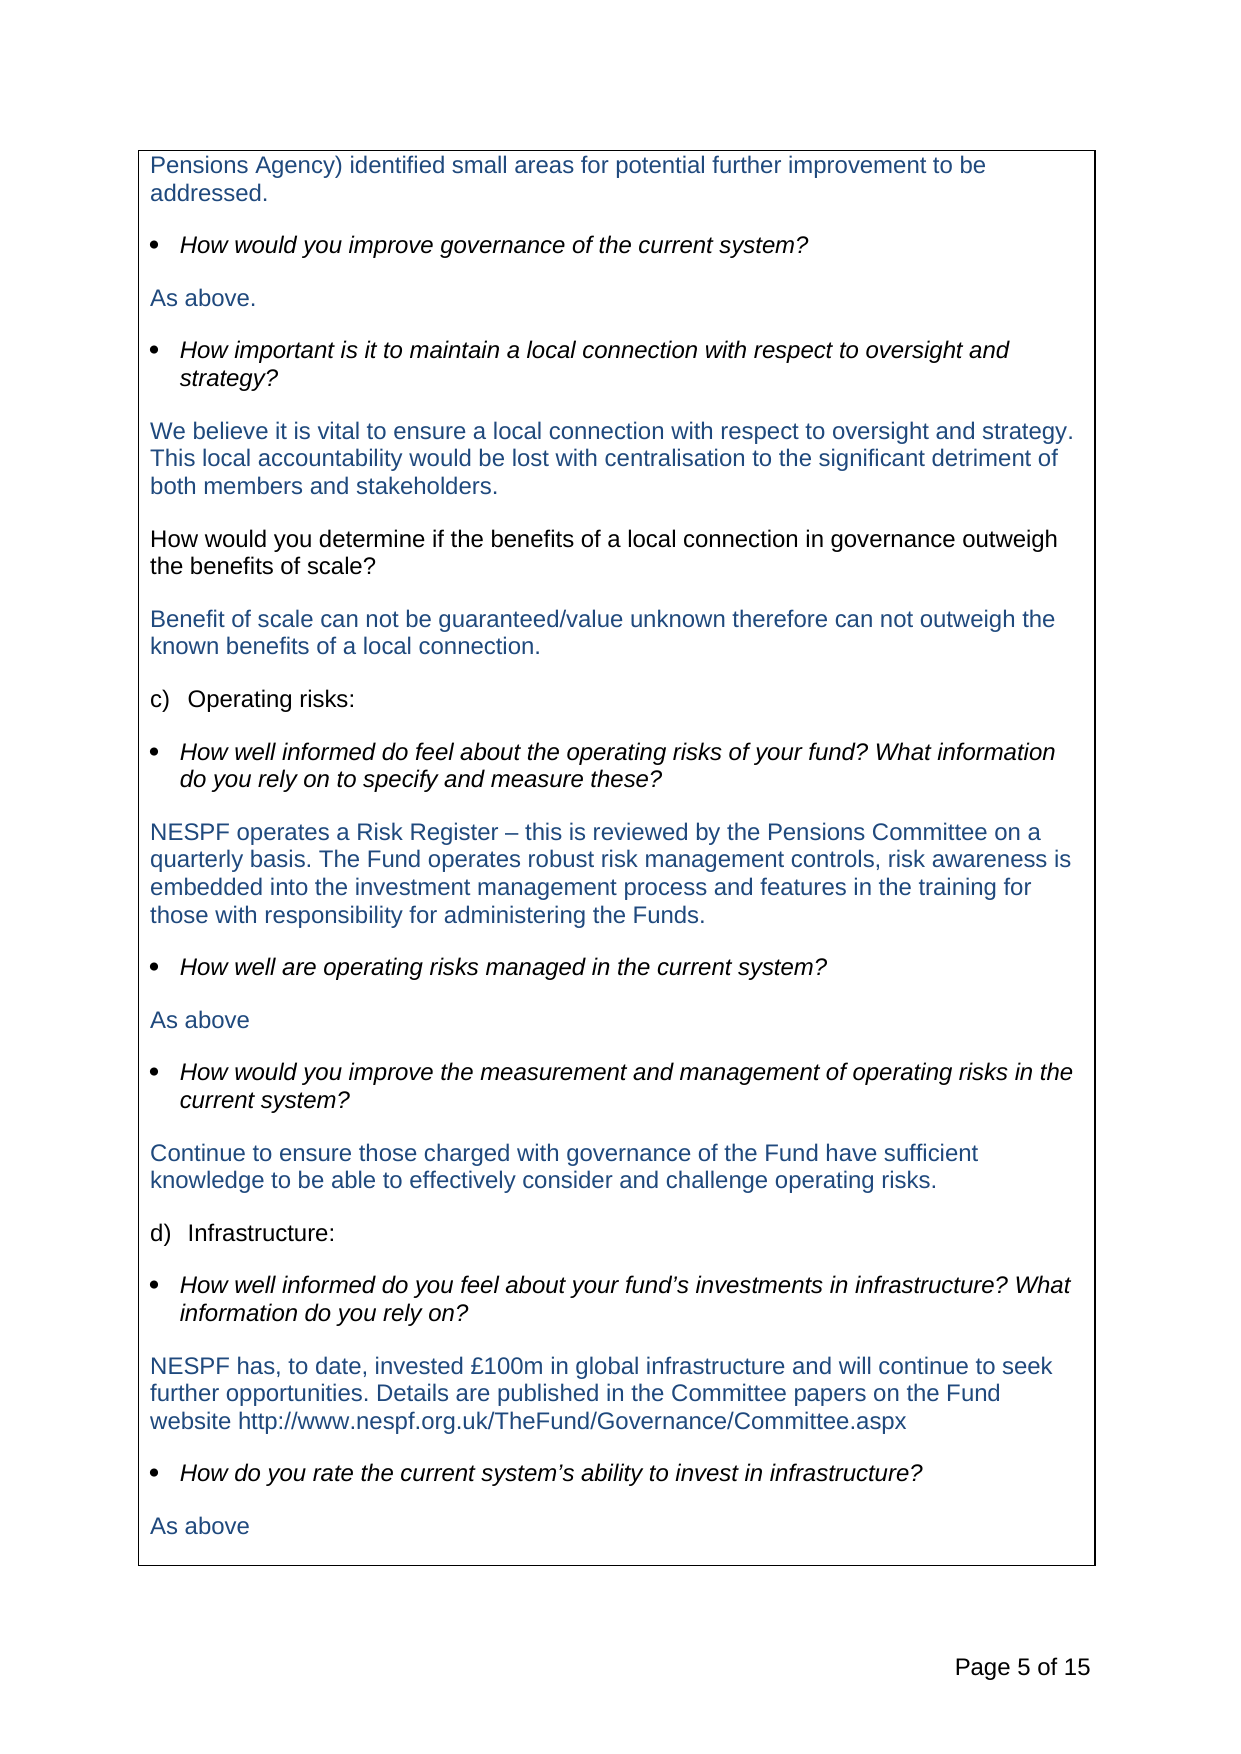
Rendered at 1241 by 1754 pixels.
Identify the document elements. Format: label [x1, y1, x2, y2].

table_cell [139, 151, 1094, 1564]
